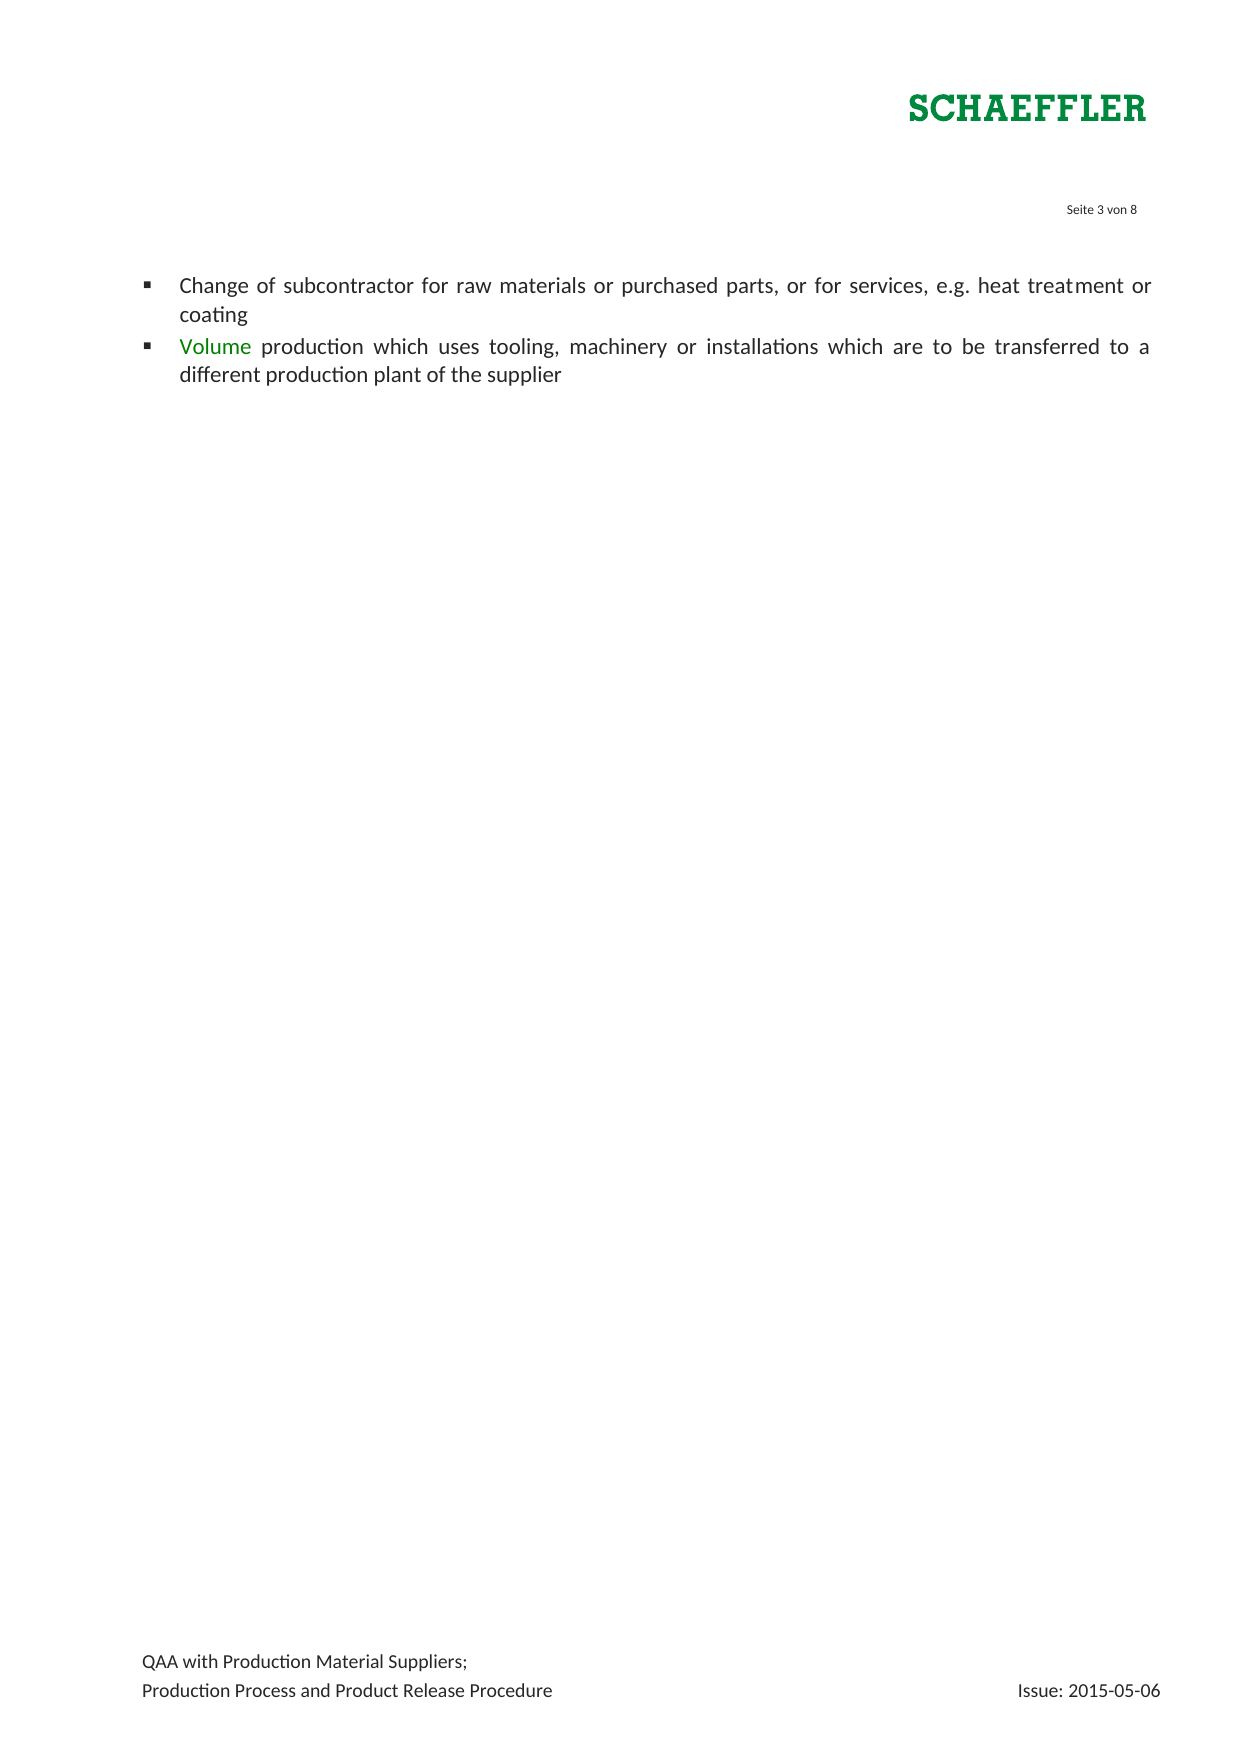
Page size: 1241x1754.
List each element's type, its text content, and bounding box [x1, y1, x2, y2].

list Change of subcontractor for raw materials or purchased parts, or for services, e.g. heat treatment or coating [142, 201, 1152, 328]
list Volume production which uses tooling, machinery or installations which are to be transferred to a different production plant of the supplier [142, 332, 1152, 388]
